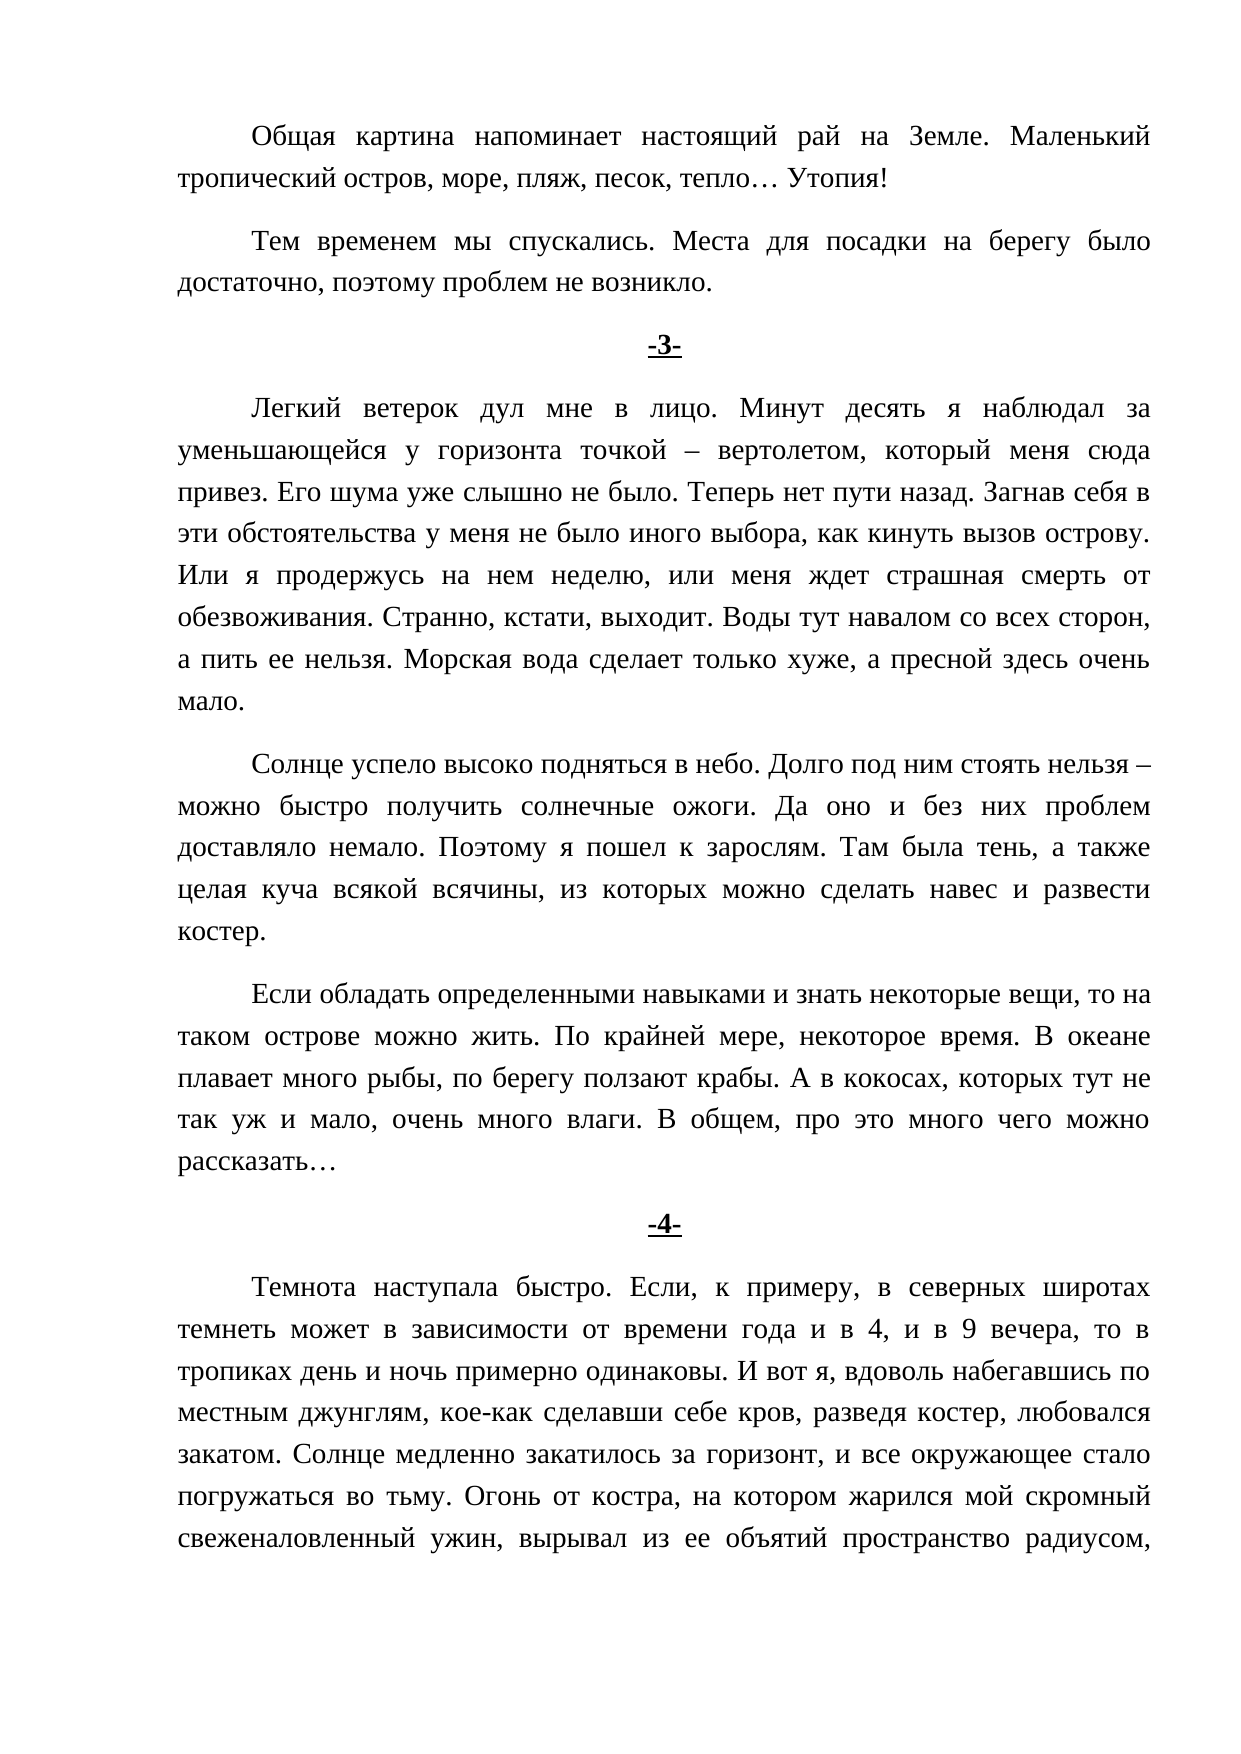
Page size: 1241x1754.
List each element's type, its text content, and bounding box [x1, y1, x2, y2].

text Общая картина напоминает настоящий рай на Земле. Маленький тропический остров, море, пляж, песок, тепло… Утопия! [177, 118, 1152, 193]
text Легкий ветерок дул мне в лицо. Минут десять я наблюдал за уменьшающейся у горизонта точкой – вертолетом, который меня сюда привез. Его шума уже слышно не было. Теперь нет пути назад. Загнав себя в эти обстоятельства у меня не было иного выбора, как кинуть вызов острову. Или я продержусь на нем неделю, или меня ждет страшная смерть от обезвоживания. Странно, кстати, выходит. Воды тут навалом со всех сторон, а пить ее нельзя. Морская вода сделает только хуже, а пресной здесь очень мало. [177, 390, 1152, 717]
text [177, 1269, 1152, 1554]
text Тем временем мы спускались. Места для посадки на берегу было достаточно, поэтому проблем не возникло. [177, 223, 1152, 298]
text Если обладать определенными навыками и знать некоторые вещи, то на таком острове можно жить. По крайней мере, некоторое время. В океане плавает много рыбы, по берегу ползают крабы. А в кокосах, которых тут не так уж и мало, очень много влаги. В общем, про это много чего можно рассказать… [177, 976, 1152, 1177]
text -3- [177, 327, 1152, 361]
text -4- [177, 1206, 1152, 1240]
text Солнце успело высоко подняться в небо. Долго под ним стоять нельзя – можно быстро получить солнечные ожоги. Да оно и без них проблем доставляло немало. Поэтому я пошел к зарослям. Там была тень, а также целая куча всякой всячины, из которых можно сделать навес и развести костер. [177, 746, 1152, 947]
